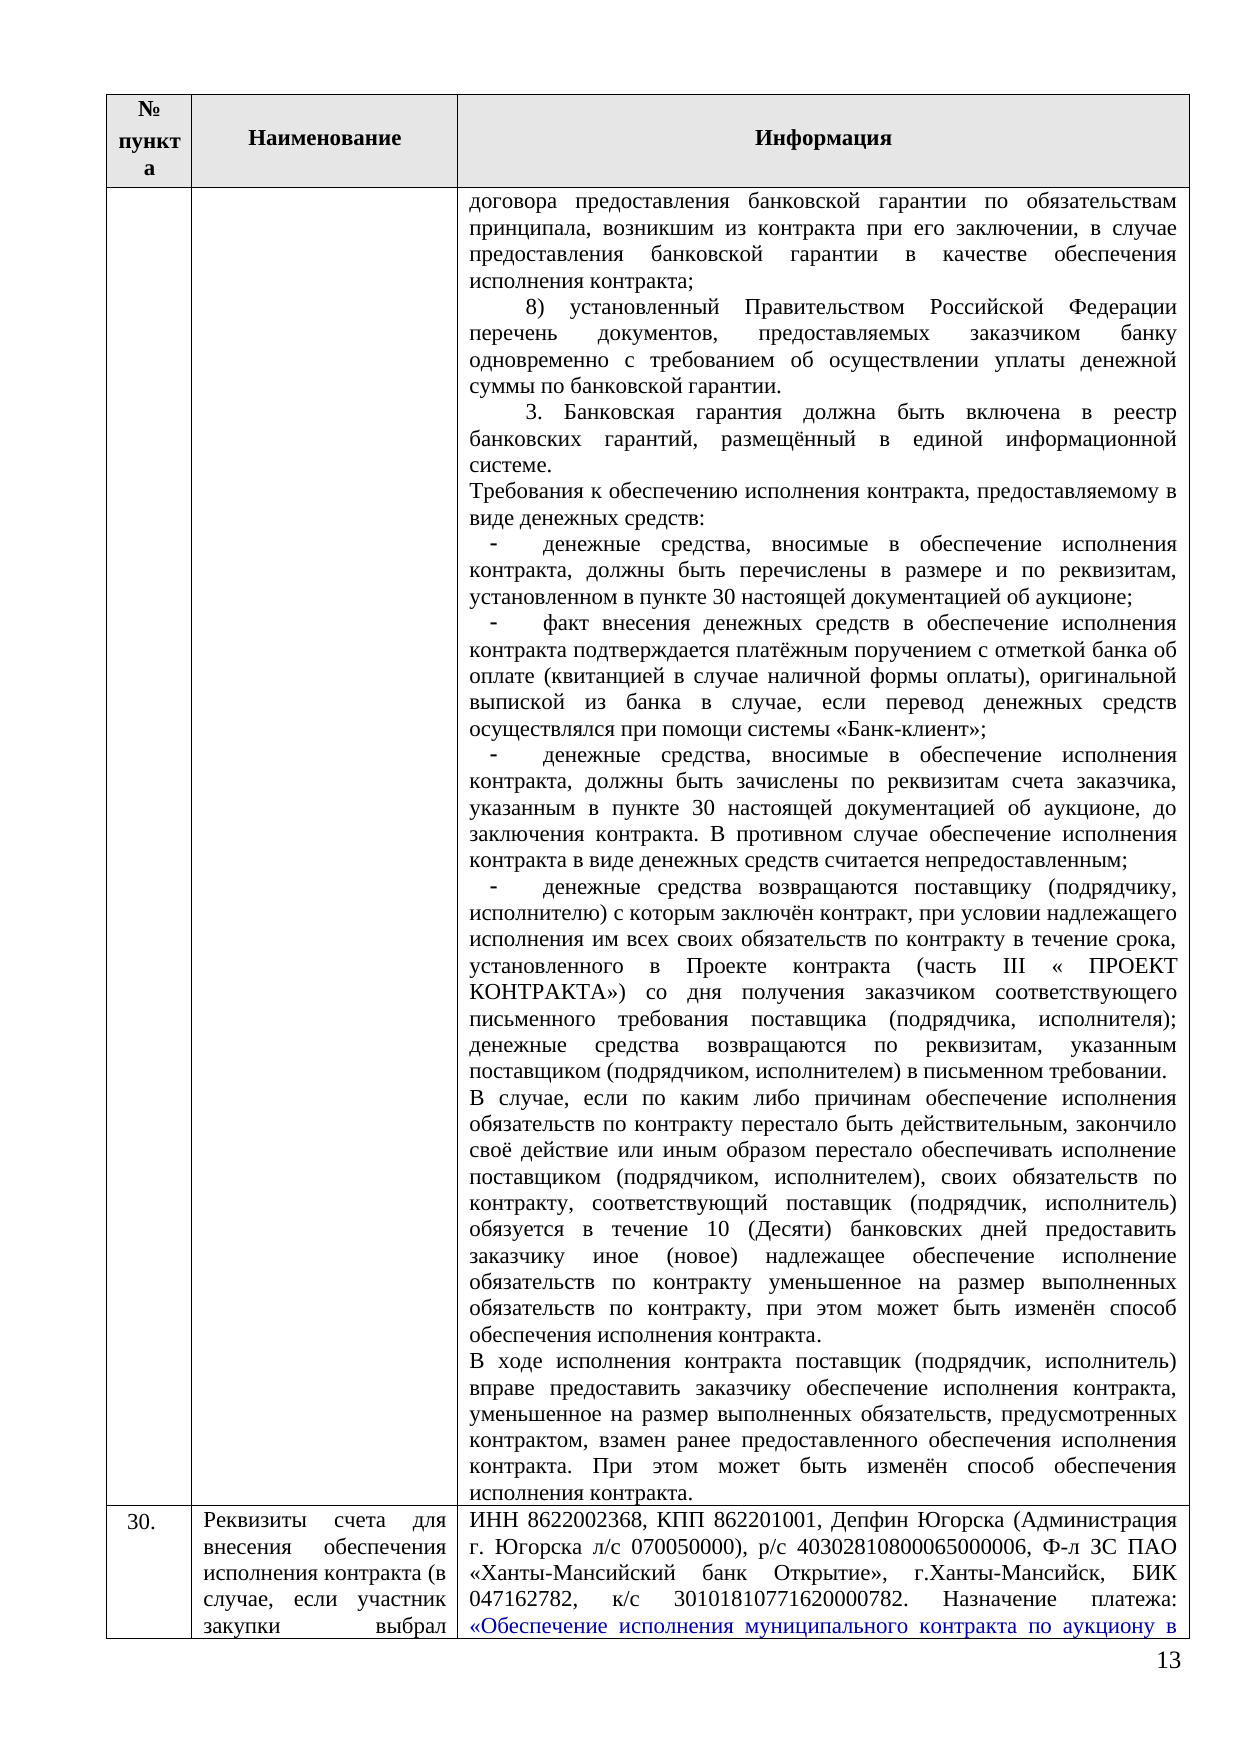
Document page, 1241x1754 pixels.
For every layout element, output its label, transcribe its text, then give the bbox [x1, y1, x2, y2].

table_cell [458, 1506, 1189, 1638]
table_header Информация [458, 95, 1189, 187]
table_header Наименование [192, 95, 457, 187]
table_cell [192, 188, 457, 1505]
table_cell [107, 188, 191, 1505]
table_header № пункта [107, 95, 191, 187]
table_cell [192, 1506, 457, 1638]
table_cell [107, 1506, 191, 1638]
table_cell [458, 188, 1189, 1505]
